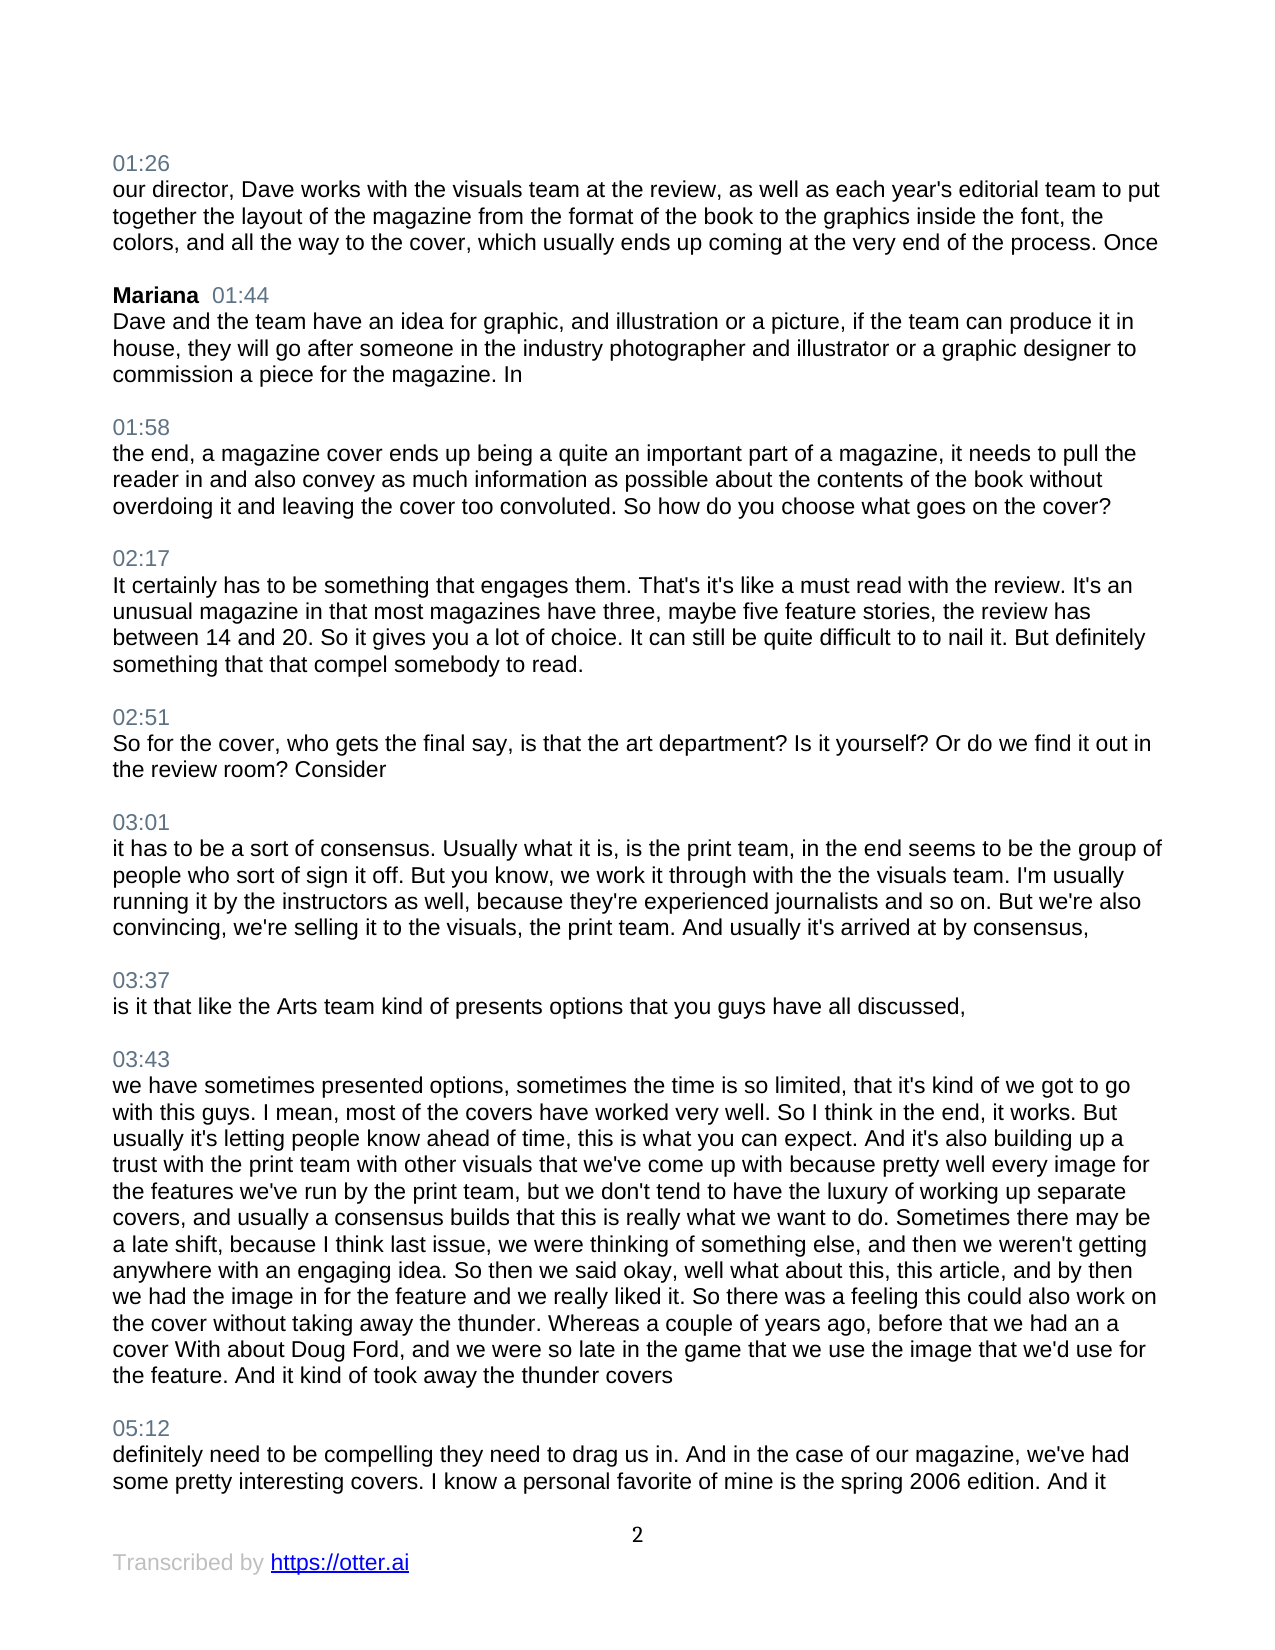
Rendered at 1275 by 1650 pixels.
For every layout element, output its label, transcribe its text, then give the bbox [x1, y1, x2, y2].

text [112, 1441, 1162, 1494]
text our director, Dave works with the visuals team at the review, as well as each year's editorial team to put together the layout of the magazine from the format of the book to the graphics inside the font, the colors, and all the way to the cover, which usually ends up coming at the very end of the process. Once [112, 176, 1162, 255]
text Mariana 01:44 [112, 282, 1162, 308]
text 01:26 [112, 150, 1162, 176]
text the end, a magazine cover ends up being a quite an important part of a magazine, it needs to pull the reader in and also convey as much information as possible about the contents of the book without overdoing it and leaving the cover too convoluted. So how do you choose what goes on the cover? [112, 440, 1162, 519]
text we have sometimes presented options, sometimes the time is so limited, that it's kind of we got to go with this guys. I mean, most of the covers have worked very well. So I think in the end, it works. But usually it's letting people know ahead of time, this is what you can expect. And it's also building up a trust with the print team with other visuals that we've come up with because pretty well every image for the features we've run by the print team, but we don't tend to have the luxury of working up separate covers, and usually a consensus builds that this is really what we want to do. Sometimes there may be a late shift, because I think last issue, we were thinking of something else, and then we weren't getting anywhere with an engaging idea. So then we said okay, well what about this, this article, and by then we had the image in for the feature and we really liked it. So there was a feeling this could also work on the cover without taking away the thunder. Whereas a couple of years ago, before that we had an a cover With about Doug Ford, and we were so late in the game that we use the image that we'd use for the feature. And it kind of took away the thunder covers [112, 1072, 1162, 1389]
text 02:17 [112, 545, 1162, 572]
text it has to be a sort of consensus. Usually what it is, is the print team, in the end seems to be the group of people who sort of sign it off. But you know, we work it through with the the visuals team. I'm usually running it by the instructors as well, because they're experienced journalists and so on. But we're also convincing, we're selling it to the visuals, the print team. And usually it's arrived at by consensus, [112, 835, 1162, 941]
text 03:43 [112, 1046, 1162, 1072]
text 03:01 [112, 809, 1162, 835]
text is it that like the Arts team kind of presents options that you guys have all discussed, [112, 993, 1162, 1020]
text 02:51 [112, 703, 1162, 730]
text So for the cover, who gets the final say, is that the art department? Is it yourself? Or do we find it out in the review room? Consider [112, 730, 1162, 782]
text 03:37 [112, 967, 1162, 993]
text 01:58 [112, 413, 1162, 440]
text It certainly has to be something that engages them. That's it's like a must read with the review. It's an unusual magazine in that most magazines have three, maybe five feature stories, the review has between 14 and 20. So it gives you a lot of choice. It can still be quite difficult to to nail it. But definitely something that that compel somebody to read. [112, 572, 1162, 677]
text 05:12 [112, 1415, 1162, 1441]
text Dave and the team have an idea for graphic, and illustration or a picture, if the team can produce it in house, they will go after someone in the industry photographer and illustrator or a graphic designer to commission a piece for the magazine. In [112, 308, 1162, 387]
